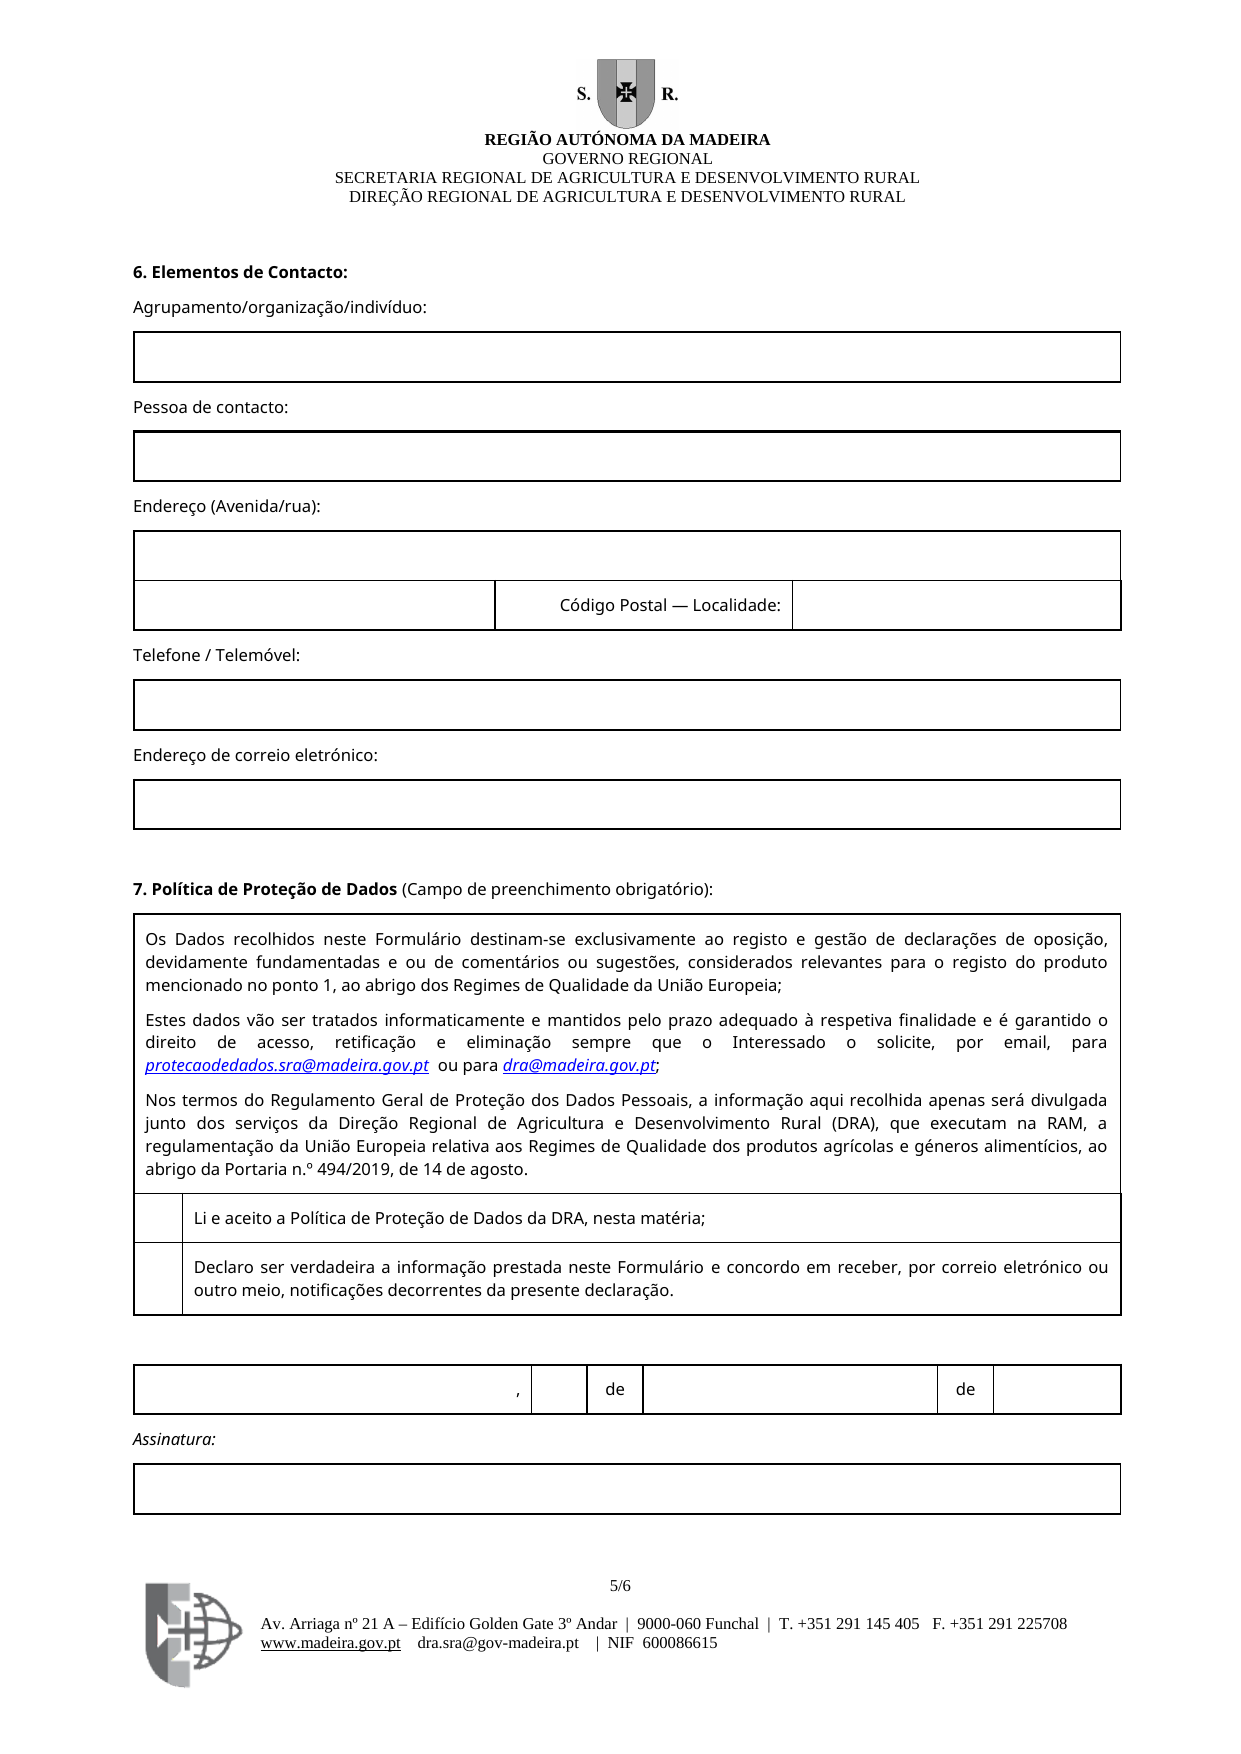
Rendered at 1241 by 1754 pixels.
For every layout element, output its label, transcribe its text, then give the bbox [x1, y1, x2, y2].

table_header [644, 1366, 937, 1413]
table_header [994, 1366, 1120, 1413]
text Endereço (Avenida/rua): [133, 495, 1122, 517]
table_header de [588, 1366, 642, 1413]
text 6. Elementos de Contacto: [133, 260, 1122, 283]
table_header [135, 1465, 1120, 1513]
table_header de [938, 1366, 993, 1413]
table_cell [135, 1194, 182, 1242]
picture [132, 1578, 254, 1696]
table_cell [135, 1243, 182, 1314]
table_header [135, 333, 1120, 381]
text Agrupamento/organização/indivíduo: [133, 296, 1122, 318]
text Pessoa de contacto: [133, 395, 1122, 418]
table_header [135, 433, 1120, 480]
text Endereço de correio eletrónico: [133, 743, 1122, 766]
table_header Os Dados recolhidos neste Formulário destinam-se exclusivamente ao registo e gestão de declarações de oposição, devidamente fundamentadas e ou de comentários ou sugestões, considerados relevantes para o registo do produto mencionado no ponto 1, ao abrigo dos Regimes de Qualidade da União Europeia; Estes dados vão ser tratados informaticamente e mantidos pelo prazo adequado à respetiva finalidade e é garantido o direito de acesso, retificação e eliminação sempre que o Interessado o solicite, por email, para protecaodedados.sra@madeira.gov.pt ou para dra@madeira.gov.pt; Nos termos do Regulamento Geral de Proteção dos Dados Pessoais, a informação aqui recolhida apenas será divulgada junto dos serviços da Direção Regional de Agricultura e Desenvolvimento Rural (DRA), que executam na RAM, a regulamentação da União Europeia relativa aos Regimes de Qualidade dos produtos agrícolas e géneros alimentícios, ao abrigo da Portaria n.º 494/2019, de 14 de agosto. [135, 915, 1120, 1192]
table_cell Li e aceito a Política de Proteção de Dados da DRA, nesta matéria; [183, 1194, 1120, 1242]
table_header , [135, 1366, 531, 1413]
text 7. Política de Proteção de Dados (Campo de preenchimento obrigatório): [133, 878, 1122, 901]
table_header [532, 1366, 586, 1413]
text Assinatura: [133, 1428, 1122, 1451]
table_cell [793, 581, 1120, 629]
table_cell Declaro ser verdadeira a informação prestada neste Formulário e concordo em receber, por correio eletrónico ou outro meio, notificações decorrentes da presente declaração. [183, 1243, 1120, 1314]
table_cell [135, 581, 494, 629]
table_header [135, 681, 1120, 729]
table_header [135, 781, 1120, 828]
text Telefone / Telemóvel: [133, 644, 1122, 666]
table_header [135, 532, 1120, 580]
picture [576, 59, 679, 130]
table_cell Código Postal — Localidade: [496, 581, 792, 629]
